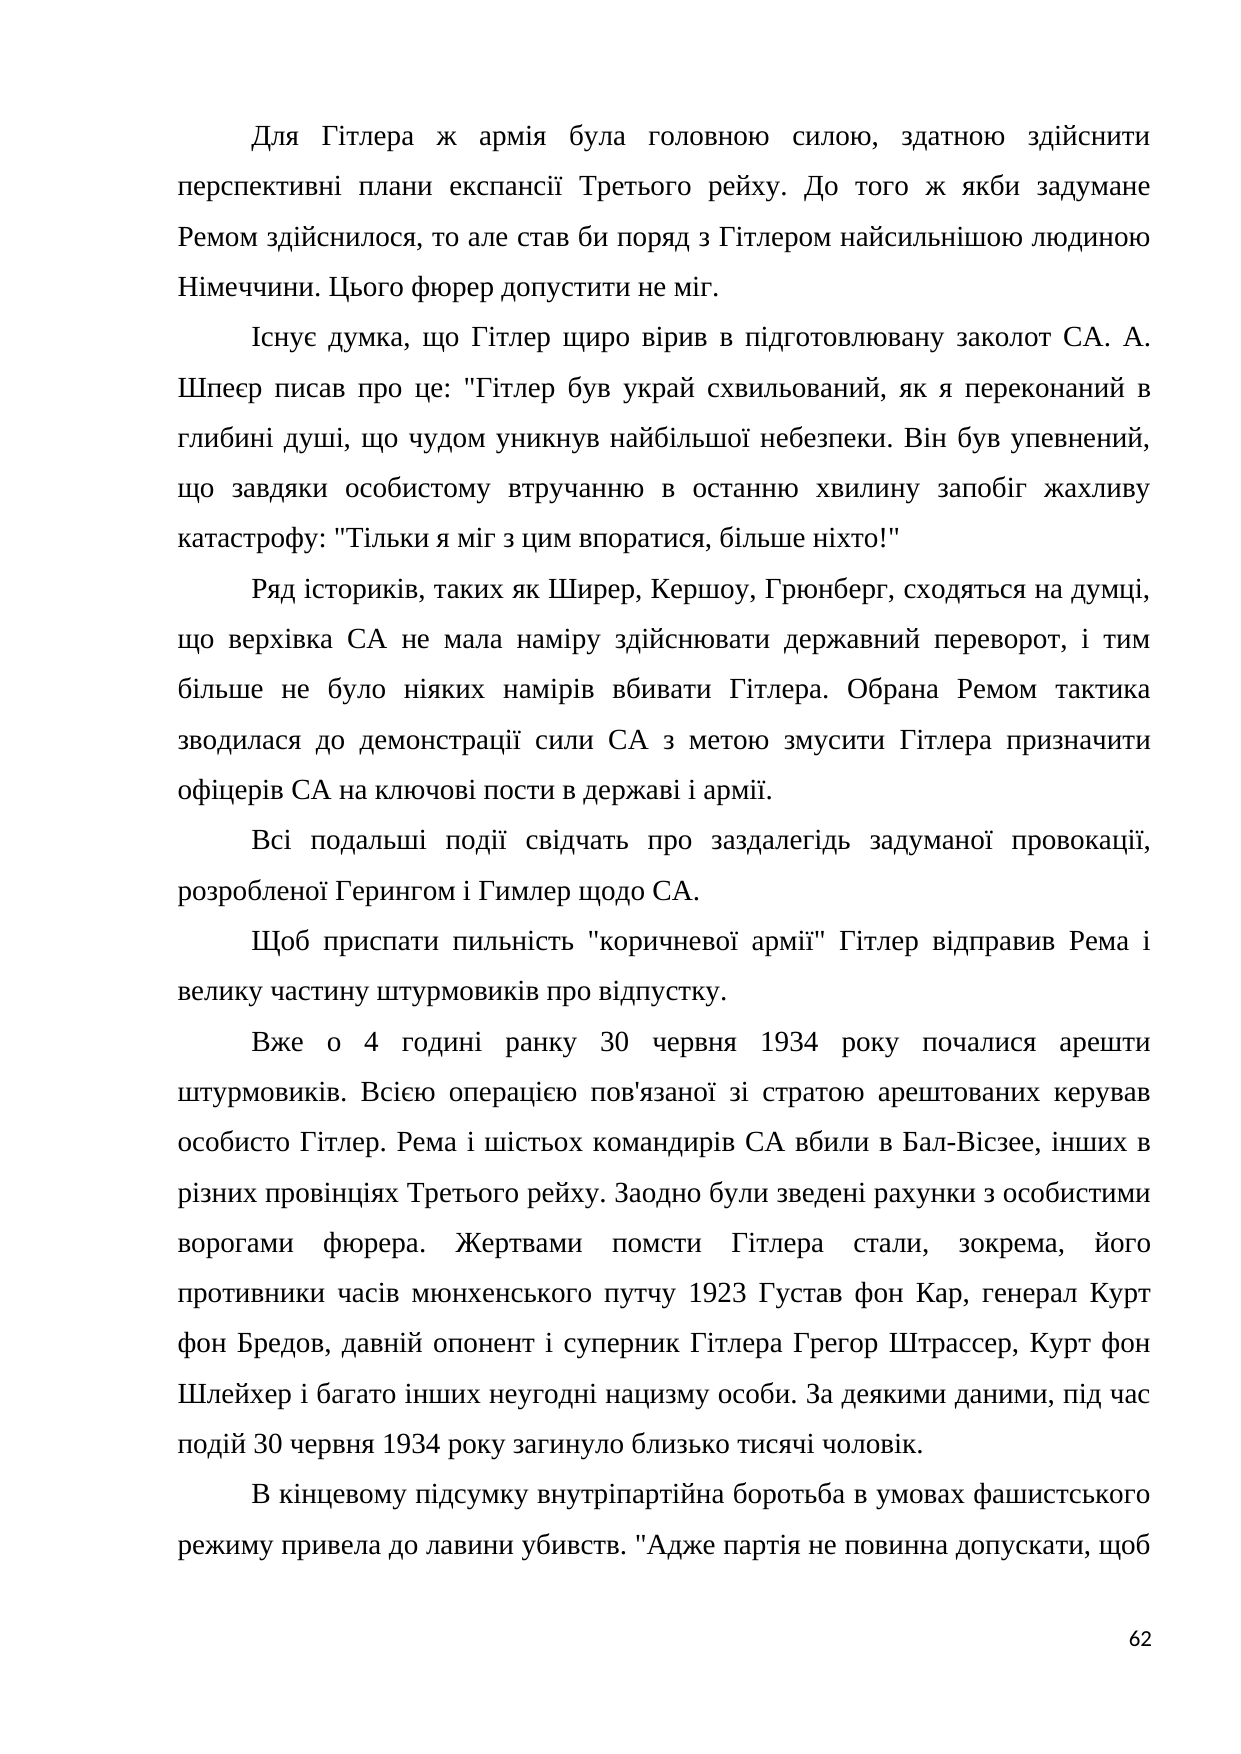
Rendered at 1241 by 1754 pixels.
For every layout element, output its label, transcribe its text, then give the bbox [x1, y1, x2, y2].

text Ряд істориків, таких як Ширер, Кершоу, Грюнберг, сходяться на думці, що верхівка СА не мала наміру здійснювати державний переворот, і тим більше не було ніяких намірів вбивати Гітлера. Обрана Ремом тактика зводилася до демонстрації сили СА з метою змусити Гітлера призначити офіцерів СА на ключові пости в державі і армії. [177, 571, 1152, 806]
text Всі подальші події свідчать про заздалегідь задуманої провокації, розробленої Герингом і Гимлер щодо СА. [177, 822, 1152, 906]
text Існує думка, що Гітлер щиро вірив в підготовлювану заколот СА. А. Шпеєр писав про це: "Гітлер був украй схвильований, як я переконаний в глибині душі, що чудом уникнув найбільшої небезпеки. Він був упевнений, що завдяки особистому втручанню в останню хвилину запобіг жахливу катастрофу: "Тільки я міг з цим впоратися, більше ніхто!" [177, 319, 1152, 554]
text Для Гітлера ж армія була головною силою, здатною здійснити перспективні плани експансії Третього рейху. До того ж якби задумане Ремом здійснилося, то але став би поряд з Гітлером найсильнішою людиною Німеччини. Цього фюрер допустити не міг. [177, 118, 1152, 303]
text Щоб приспати пильність "коричневої армії" Гітлер відправив Рема і велику частину штурмовиків про відпустку. [177, 923, 1152, 1007]
text Вже о 4 годині ранку 30 червня 1934 року почалися арешти штурмовиків. Всією операцією пов'язаної зі стратою арештованих керував особисто Гітлер. Рема і шістьох командирів СА вбили в Бал-Вісзее, інших в різних провінціях Третього рейху. Заодно були зведені рахунки з особистими ворогами фюрера. Жертвами помсти Гітлера стали, зокрема, його противники часів мюнхенського путчу 1923 Густав фон Кар, генерал Курт фон Бредов, давній опонент і суперник Гітлера Грегор Штрассер, Курт фон Шлейхер і багато інших неугодні нацизму особи. За деякими даними, під час подій 30 червня 1934 року загинуло близько тисячі чоловік. [177, 1024, 1152, 1460]
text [177, 1477, 1152, 1560]
